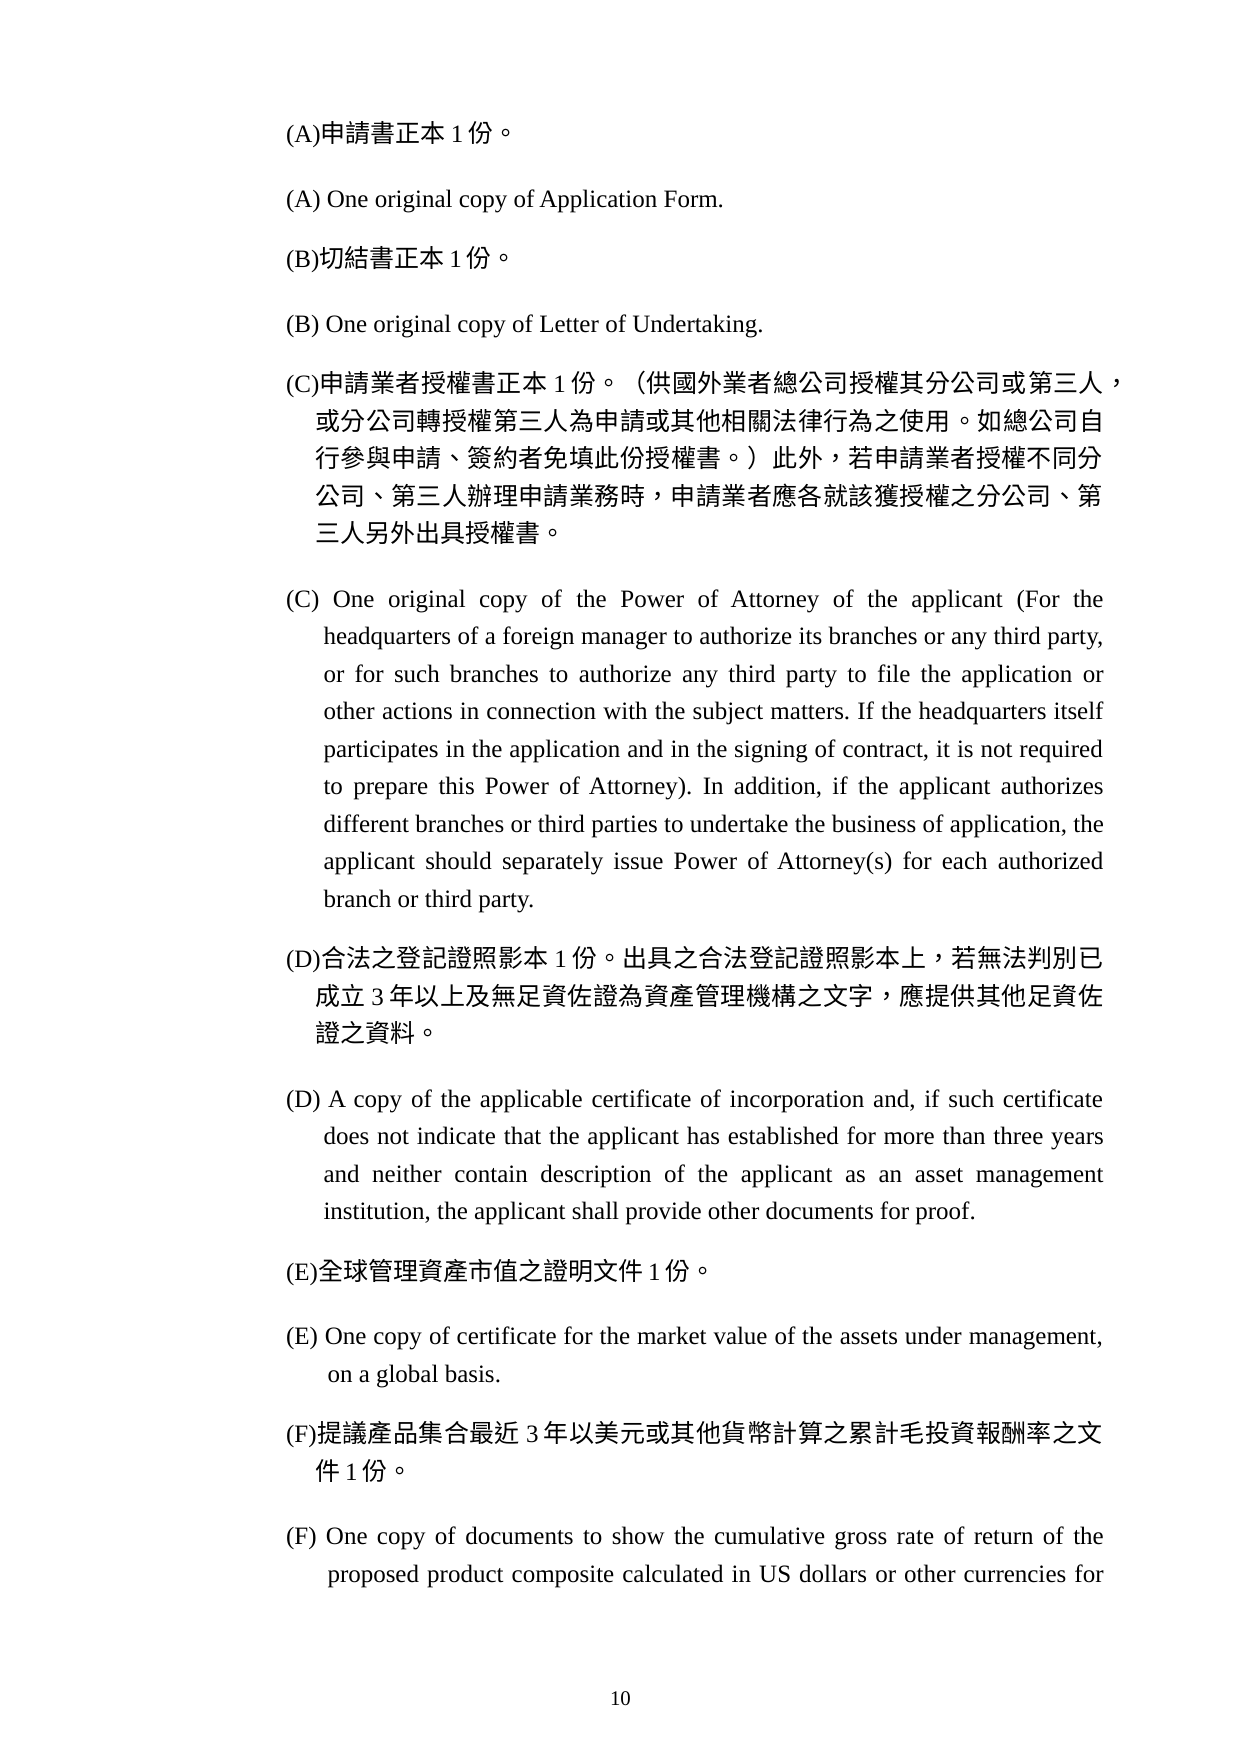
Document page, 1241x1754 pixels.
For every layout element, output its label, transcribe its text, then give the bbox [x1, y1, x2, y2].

text (A) One original copy of Application Form. [286, 175, 1104, 212]
text (E) One copy of certificate for the market value of the assets under management, on a global basis. [286, 1312, 1104, 1387]
text (E)全球管理資產市值之證明文件1份。 [286, 1250, 1104, 1287]
text (D) A copy of the applicable certificate of incorporation and, if such certificate does not indicate that the applicant has established for more than three years and neither contain description of the applicant as an asset management institution, the applicant shall provide other documents for proof. [286, 1075, 1104, 1225]
text (A)申請書正本1份。 [286, 112, 1104, 150]
text (B)切結書正本1份。 [286, 237, 1104, 275]
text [286, 1512, 1104, 1587]
text (C)申請業者授權書正本1份。（供國外業者總公司授權其分公司或第三人，或分公司轉授權第三人為申請或其他相關法律行為之使用。如總公司自行參與申請、簽約者免填此份授權書。）此外，若申請業者授權不同分公司、第三人辦理申請業務時，申請業者應各就該獲授權之分公司、第三人另外出具授權書。 [286, 362, 1104, 550]
text (B) One original copy of Letter of Undertaking. [286, 300, 1104, 337]
text (D)合法之登記證照影本1份。出具之合法登記證照影本上，若無法判別已成立3年以上及無足資佐證為資產管理機構之文字，應提供其他足資佐證之資料。 [286, 937, 1104, 1050]
text (F)提議產品集合最近3年以美元或其他貨幣計算之累計毛投資報酬率之文件1份。 [286, 1412, 1104, 1487]
text (C) One original copy of the Power of Attorney of the applicant (For the headquarters of a foreign manager to authorize its branches or any third party, or for such branches to authorize any third party to file the application or other actions in connection with the subject matters. If the headquarters itself participates in the application and in the signing of contract, it is not required to prepare this Power of Attorney). In addition, if the applicant authorizes different branches or third parties to undertake the business of application, the applicant should separately issue Power of Attorney(s) for each authorized branch or third party. [286, 575, 1104, 912]
